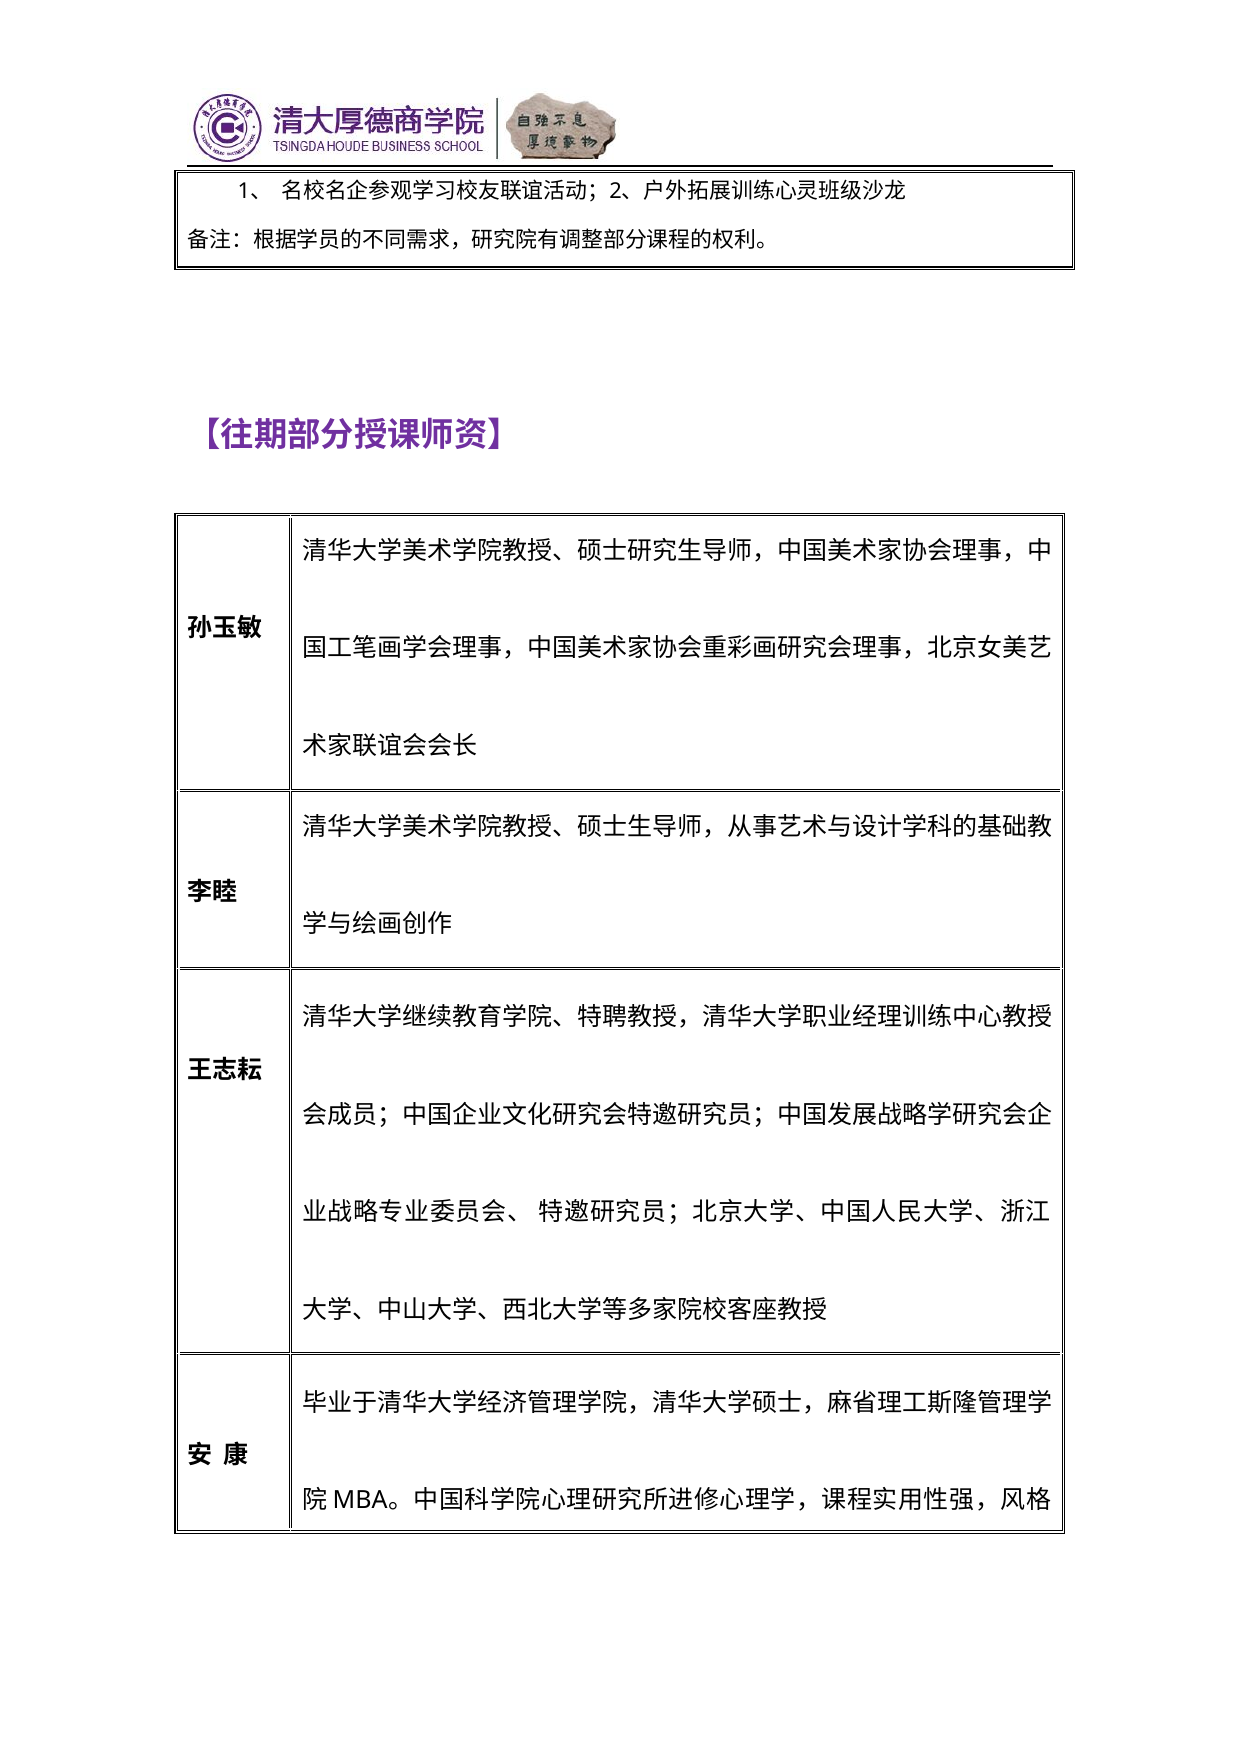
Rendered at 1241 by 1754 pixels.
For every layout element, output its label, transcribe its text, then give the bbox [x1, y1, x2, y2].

picture [187, 88, 621, 165]
table_cell 王志耘 [178, 967, 289, 1352]
table_cell 名校名企参观学习校友联谊活动；2、户外拓展训练心灵班级沙龙 备注：根据学员的不同需求，研究院有调整部分课程的权利。 [178, 173, 1072, 266]
table_cell 李睦 [178, 789, 289, 967]
table_cell 清华大学美术学院教授、硕士生导师，从事艺术与设计学科的基础教学与绘画创作 [292, 789, 1062, 967]
table_header 清华大学美术学院教授、硕士研究生导师，中国美术家协会理事，中国工笔画学会理事，中国美术家协会重彩画研究会理事，北京女美艺术家联谊会会长 [291, 516, 1062, 788]
table_cell 清华大学继续教育学院、特聘教授，清华大学职业经理训练中心教授会成员；中国企业文化研究会特邀研究员；中国发展战略学研究会企业战略专业委员会、 特邀研究员；北京大学、中国人民大学、浙江大学、中山大学、西北大学等多家院校客座教授 [292, 967, 1062, 1352]
text 【往期部分授课师资】 [187, 270, 1053, 464]
table_cell 毕业于清华大学经济管理学院，清华大学硕士，麻省理工斯隆管理学院MBA。中国科学院心理研究所进修心理学，课程实用性强，风格严谨，诙谐幽默，深受学员喜爱，学院派与实践派相结合 [291, 1352, 1064, 1530]
table_cell 安 康 [176, 1352, 291, 1530]
table_header 孙玉敏 [176, 514, 291, 788]
